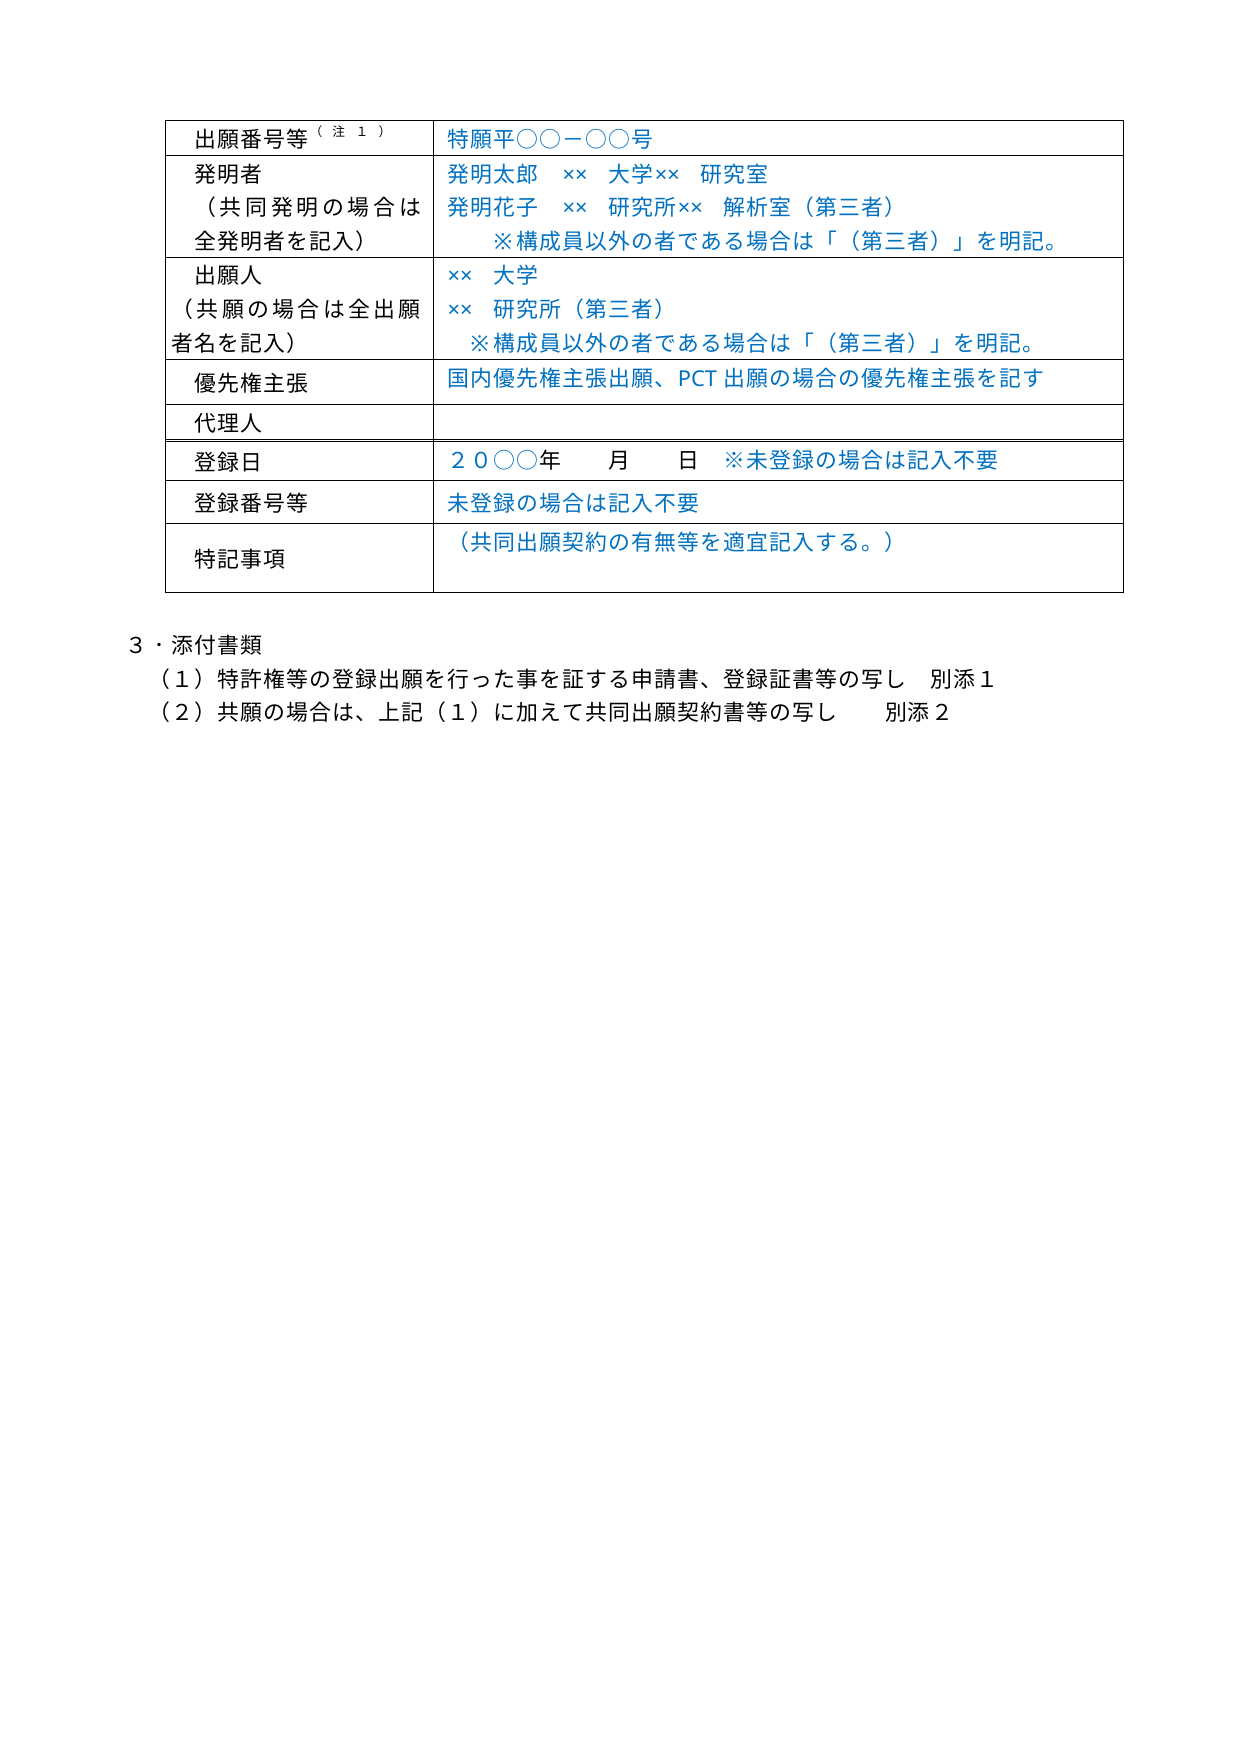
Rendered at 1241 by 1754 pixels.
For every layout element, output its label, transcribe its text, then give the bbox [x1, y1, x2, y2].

table_cell 登録日 [166, 442, 433, 480]
text （２）共願の場合は、上記（１）に加えて共同出願契約書等の写し 別添２ [125, 694, 1115, 728]
table_cell 代理人 [166, 405, 433, 439]
table_cell 発明者 （共同発明の場合は全発明者を記入） [166, 156, 433, 257]
table_cell [434, 405, 1123, 439]
table_cell 未登録の場合は記入不要 [434, 481, 1123, 523]
table_cell 出願番号等（注１） [166, 121, 433, 154]
table_cell 国内優先権主張出願、PCT出願の場合の優先権主張を記す [434, 360, 1123, 404]
table_cell ××大学 ××研究所（第三者） ※構成員以外の者である場合は「（第三者）」を明記。 [434, 258, 1123, 358]
table_cell 発明太郎 ××大学××研究室 発明花子 ××研究所××解析室（第三者） ※構成員以外の者である場合は「（第三者）」を明記。 [434, 156, 1123, 257]
table_cell ２０○○年 月 日 ※未登録の場合は記入不要 [434, 442, 1123, 480]
text ３．添付書類 [125, 627, 1115, 661]
table_cell 登録番号等 [166, 481, 433, 523]
text （１）特許権等の登録出願を行った事を証する申請書、登録証書等の写し 別添１ [125, 661, 1115, 694]
table_cell 特記事項 [166, 524, 433, 592]
table_cell 出願人 （共願の場合は全出願者名を記入） [166, 258, 433, 358]
table_cell 優先権主張 [166, 360, 433, 404]
table_cell 特願平○○－○○号 [434, 121, 1123, 154]
table_cell （共同出願契約の有無等を適宜記入する。） [434, 524, 1123, 592]
